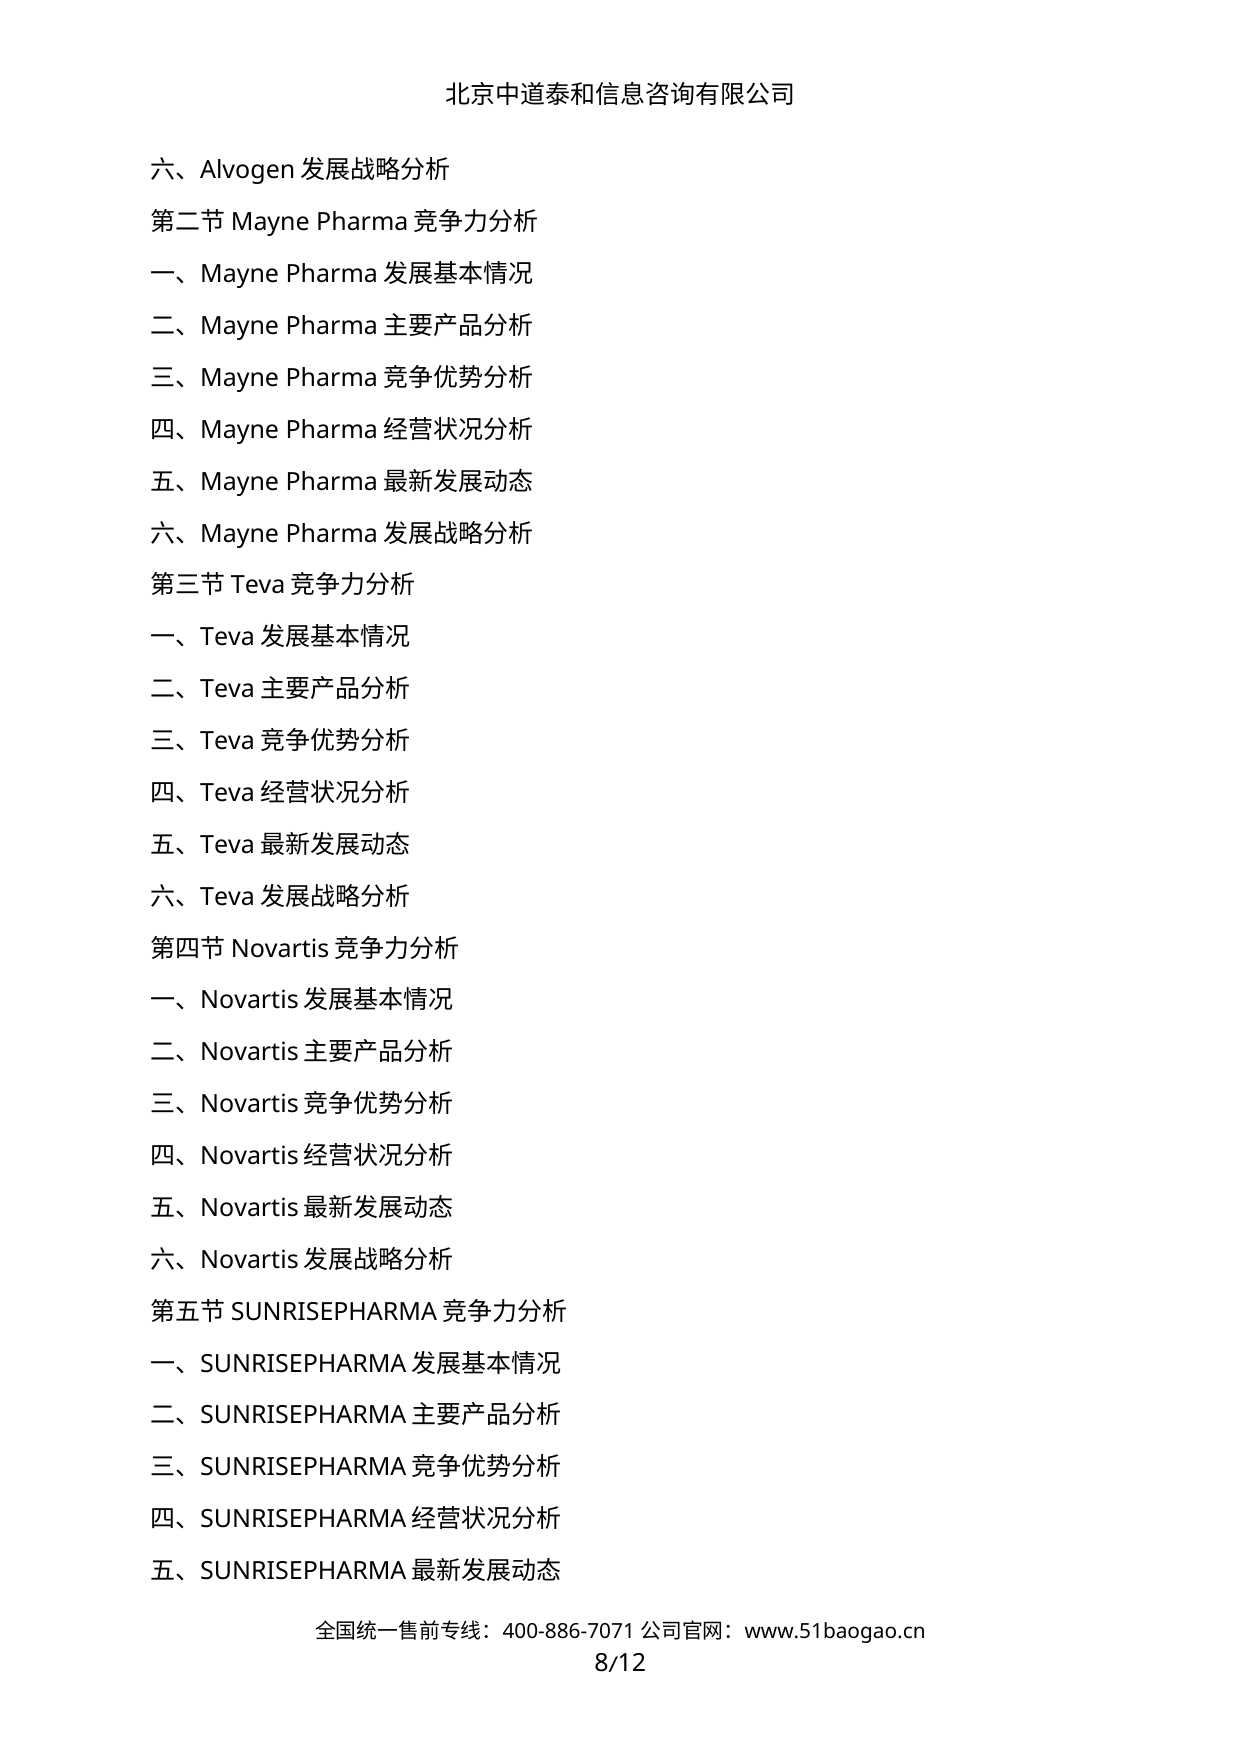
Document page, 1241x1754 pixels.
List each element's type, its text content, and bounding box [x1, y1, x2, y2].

text 二、Teva主要产品分析 [150, 669, 1090, 705]
text 一、Novartis发展基本情况 [150, 980, 1090, 1016]
text 五、Teva最新发展动态 [150, 824, 1090, 861]
text 三、Mayne Pharma竞争优势分析 [150, 357, 1090, 394]
text 四、Teva经营状况分析 [150, 772, 1090, 809]
text 五、Novartis最新发展动态 [150, 1187, 1090, 1224]
text 一、Mayne Pharma发展基本情况 [150, 254, 1090, 290]
text 三、SUNRISEPHARMA竞争优势分析 [150, 1447, 1090, 1483]
text 四、Novartis经营状况分析 [150, 1136, 1090, 1172]
text 四、SUNRISEPHARMA经营状况分析 [150, 1499, 1090, 1535]
text 六、Teva发展战略分析 [150, 876, 1090, 912]
text 二、Novartis主要产品分析 [150, 1032, 1090, 1068]
text 一、SUNRISEPHARMA发展基本情况 [150, 1343, 1090, 1379]
text 第二节 Mayne Pharma竞争力分析 [150, 202, 1090, 238]
text 三、Teva竞争优势分析 [150, 721, 1090, 757]
text 二、Mayne Pharma主要产品分析 [150, 306, 1090, 342]
text 五、SUNRISEPHARMA最新发展动态 [150, 1551, 1090, 1587]
text 六、Mayne Pharma发展战略分析 [150, 513, 1090, 549]
text 三、Novartis竞争优势分析 [150, 1084, 1090, 1120]
text 五、Mayne Pharma最新发展动态 [150, 461, 1090, 497]
text 第五节 SUNRISEPHARMA竞争力分析 [150, 1291, 1090, 1327]
text 六、Alvogen发展战略分析 [150, 150, 1090, 186]
text 一、Teva发展基本情况 [150, 617, 1090, 653]
text 第三节 Teva竞争力分析 [150, 565, 1090, 601]
text 二、SUNRISEPHARMA主要产品分析 [150, 1395, 1090, 1431]
text 第四节 Novartis竞争力分析 [150, 928, 1090, 964]
text 四、Mayne Pharma经营状况分析 [150, 409, 1090, 446]
text 六、Novartis发展战略分析 [150, 1239, 1090, 1276]
